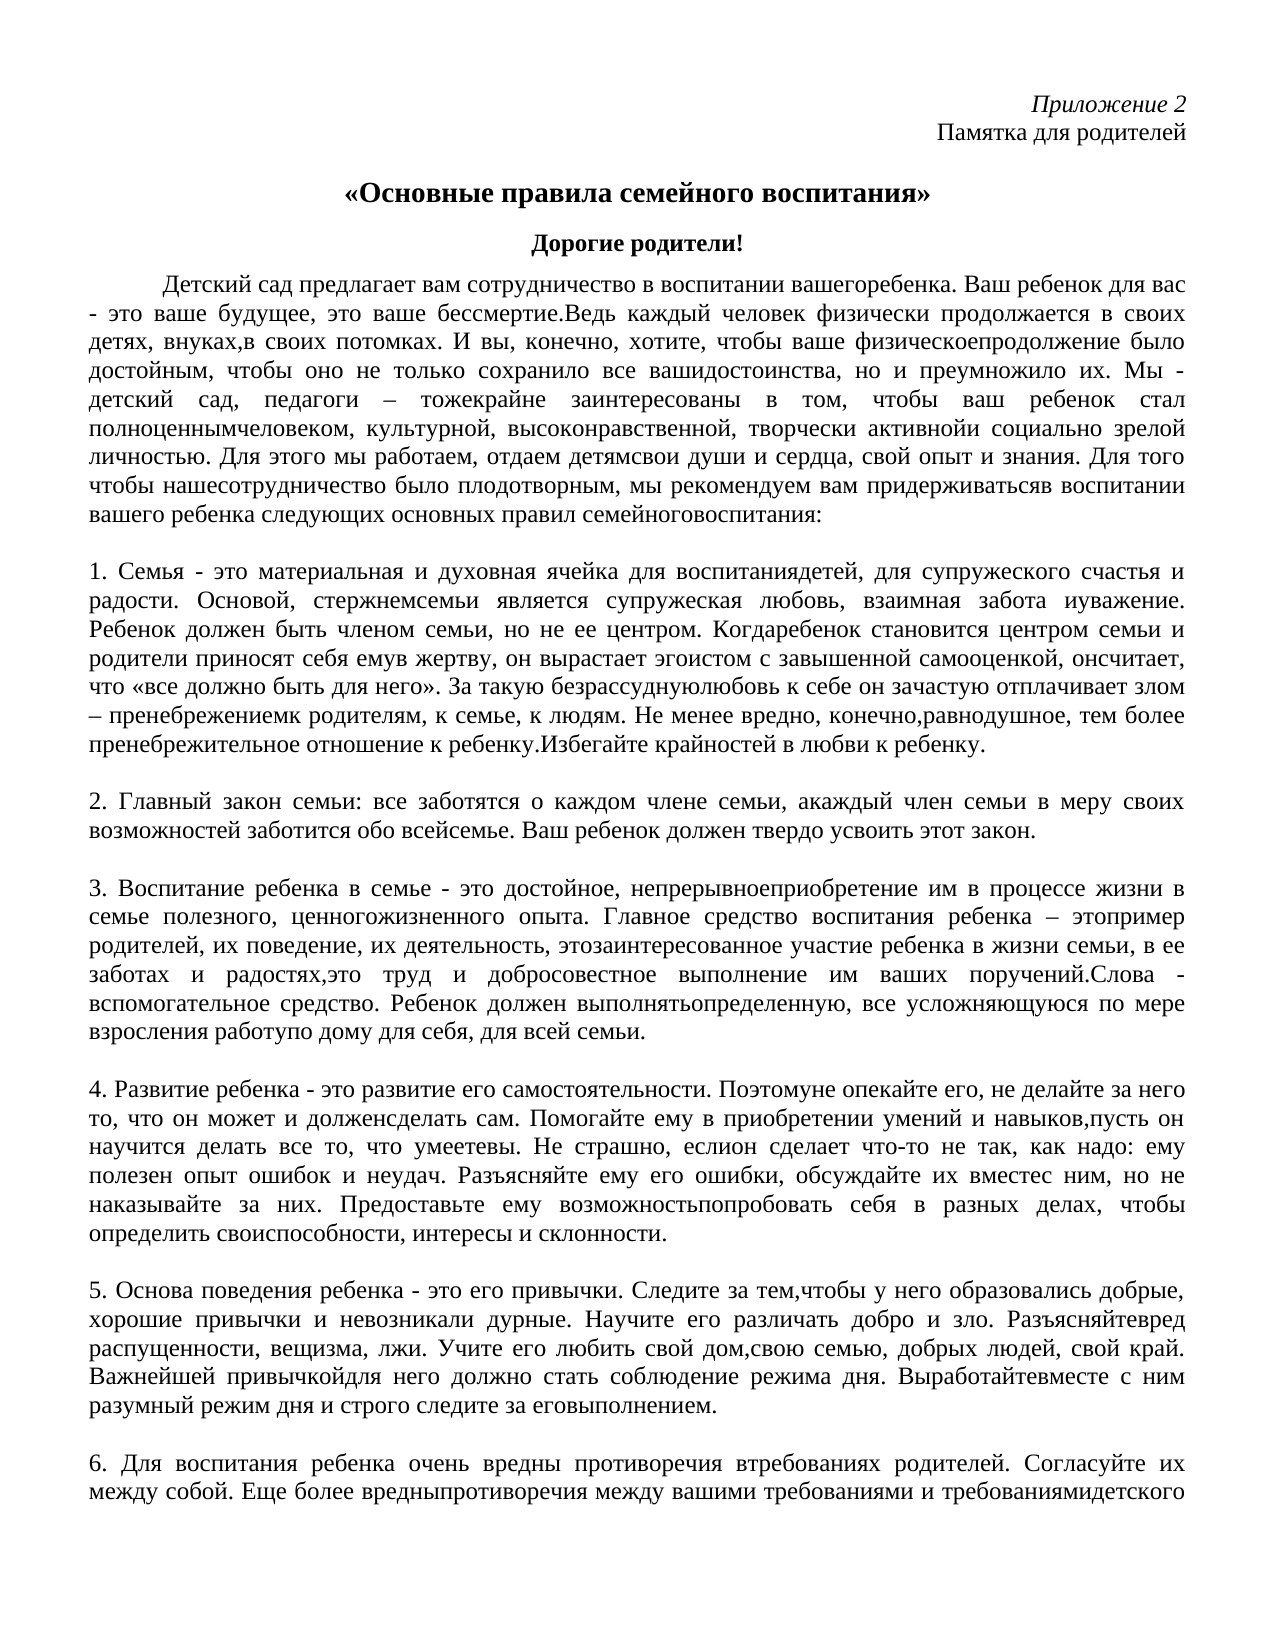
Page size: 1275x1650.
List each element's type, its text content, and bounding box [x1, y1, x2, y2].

text Дорогие родители! [89, 228, 1186, 256]
text Памятка для родителей [89, 117, 1186, 146]
text 5. Основа поведения ребенка - это его привычки. Следите за тем,чтобы у него образовались добрые, хорошие привычки и невозникали дурные. Научите его различать добро и зло. Разъясняйтевред распущенности, вещизма, лжи. Учите его любить свой дом,свою семью, добрых людей, свой край. Важнейшей привычкойдля него должно стать соблюдение режима дня. Выработайтевместе с ним разумный режим дня и строго следите за еговыполнением. [89, 1275, 1186, 1419]
text 2. Главный закон семьи: все заботятся о каждом члене семьи, акаждый член семьи в меру своих возможностей заботится обо всейсемье. Ваш ребенок должен твердо усвоить этот закон. [89, 786, 1186, 844]
text Приложение 2 [89, 89, 1186, 117]
text Детский сад предлагает вам сотрудничество в воспитании вашегоребенка. Ваш ребенок для вас - это ваше будущее, это ваше бессмертие.Ведь каждый человек физически продолжается в своих детях, внуках,в своих потомках. И вы, конечно, хотите, чтобы ваше физическоепродолжение было достойным, чтобы оно не только сохранило все вашидостоинства, но и преумножило их. Мы - детский сад, педагоги – тожекрайне заинтересованы в том, чтобы ваш ребенок стал полноценнымчеловеком, культурной, высоконравственной, творчески активнойи социально зрелой личностью. Для этого мы работаем, отдаем детямсвои души и сердца, свой опыт и знания. Для того чтобы нашесотрудничество было плодотворным, мы рекомендуем вам придерживатьсяв воспитании вашего ребенка следующих основных правил семейноговоспитания: [89, 269, 1186, 528]
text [89, 1448, 1186, 1505]
text 3. Воспитание ребенка в семье - это достойное, непрерывноеприобретение им в процессе жизни в семье полезного, ценногожизненного опыта. Главное средство воспитания ребенка – этопример родителей, их поведение, их деятельность, этозаинтересованное участие ребенка в жизни семьи, в ее заботах и радостях,это труд и добросовестное выполнение им ваших поручений.Слова - вспомогательное средство. Ребенок должен выполнятьопределенную, все усложняющуюся по мере взросления работупо дому для себя, для всей семьи. [89, 873, 1186, 1045]
text «Основные правила семейного воспитания» [89, 175, 1186, 208]
text 1. Семья - это материальная и духовная ячейка для воспитаниядетей, для супружеского счастья и радости. Основой, стержнемсемьи является супружеская любовь, взаимная забота иуважение. Ребенок должен быть членом семьи, но не ее центром. Когдаребенок становится центром семьи и родители приносят себя емув жертву, он вырастает эгоистом с завышенной самооценкой, онсчитает, что «все должно быть для него». За такую безрассуднуюлюбовь к себе он зачастую отплачивает злом – пренебрежениемк родителям, к семье, к людям. Не менее вредно, конечно,равнодушное, тем более пренебрежительное отношение к ребенку.Избегайте крайностей в любви к ребенку. [89, 556, 1186, 758]
text 4. Развитие ребенка - это развитие его самостоятельности. Поэтомуне опекайте его, не делайте за него то, что он может и долженсделать сам. Помогайте ему в приобретении умений и навыков,пусть он научится делать все то, что умеетевы. Не страшно, еслион сделает что-то не так, как надо: ему полезен опыт ошибок и неудач. Разъясняйте ему его ошибки, обсуждайте их вместес ним, но не наказывайте за них. Предоставьте ему возможностьпопробовать себя в разных делах, чтобы определить своиспособности, интересы и склонности. [89, 1074, 1186, 1246]
